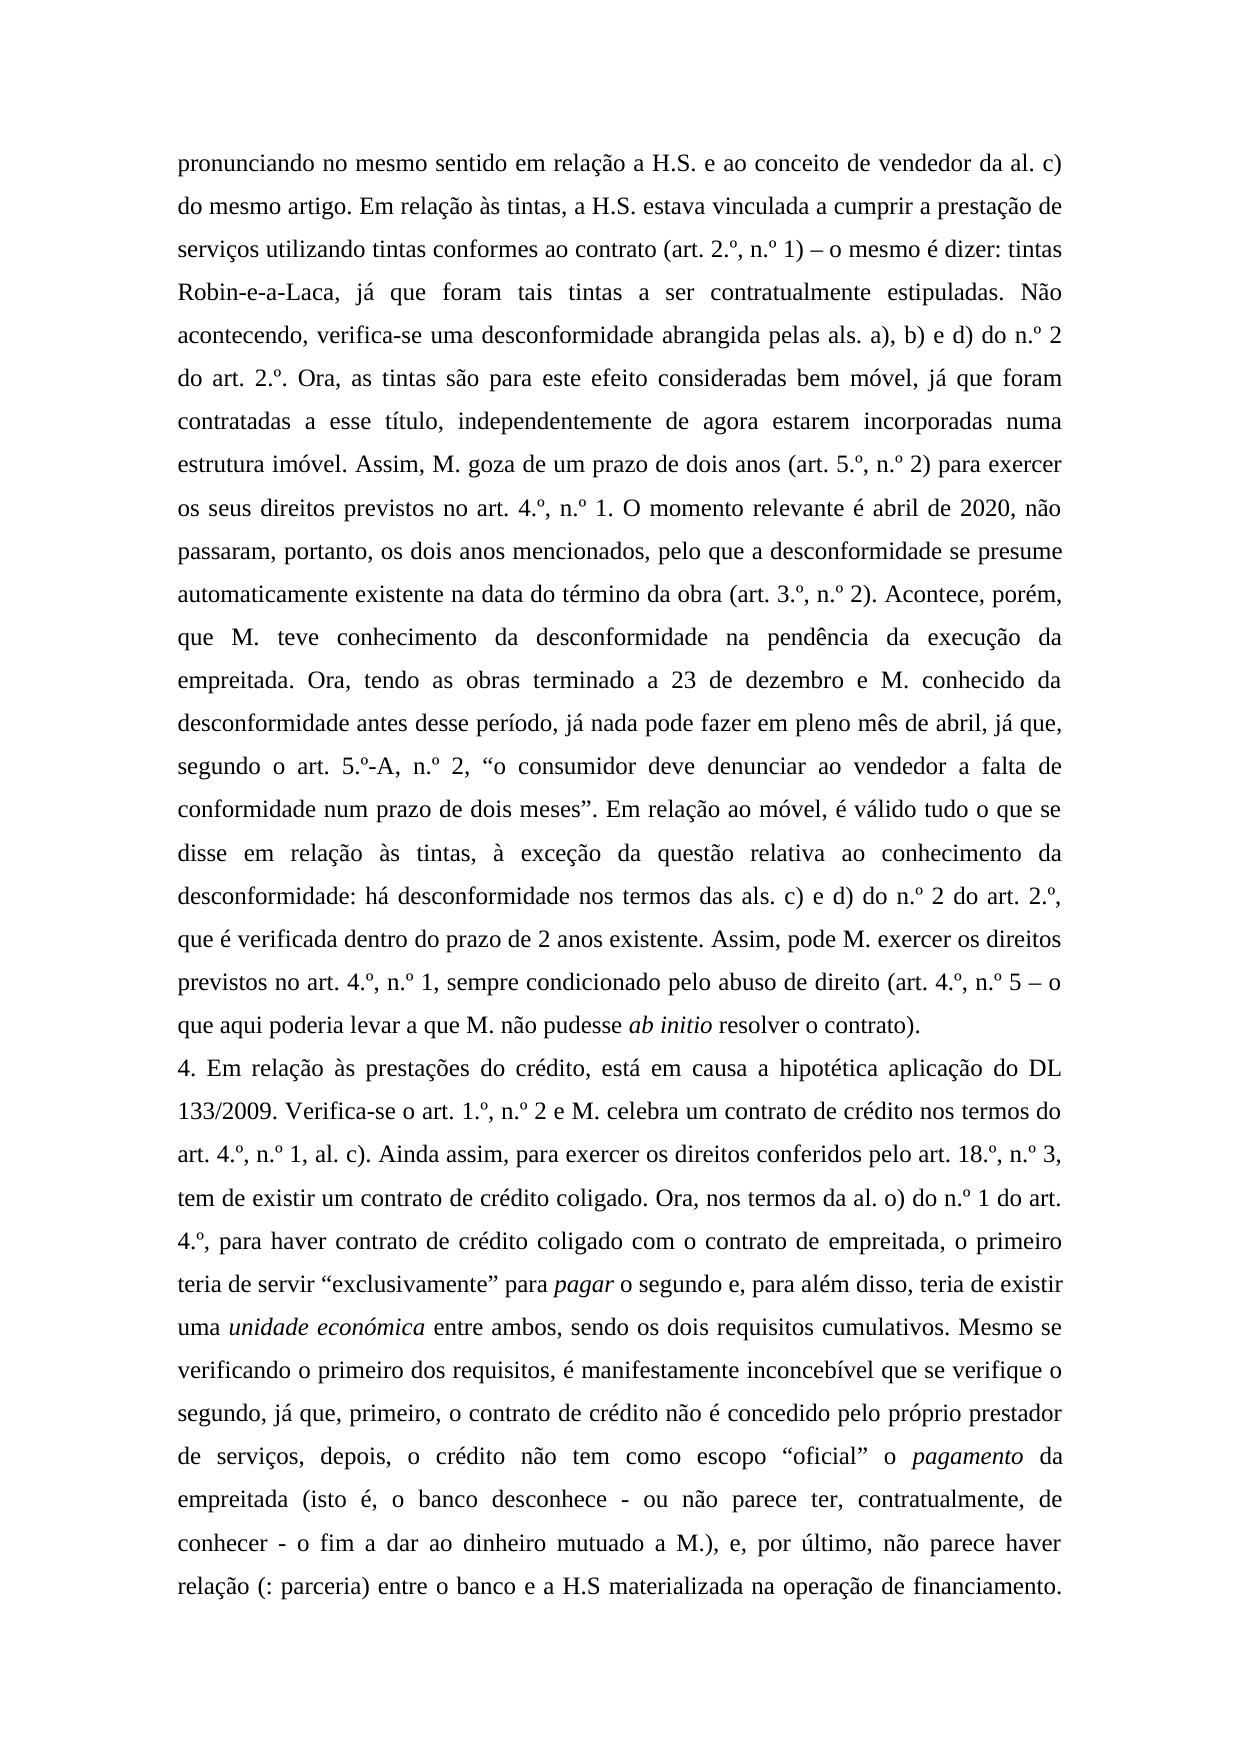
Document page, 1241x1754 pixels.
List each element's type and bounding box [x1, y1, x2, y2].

text [177, 1053, 1063, 1599]
text [177, 148, 1063, 1039]
